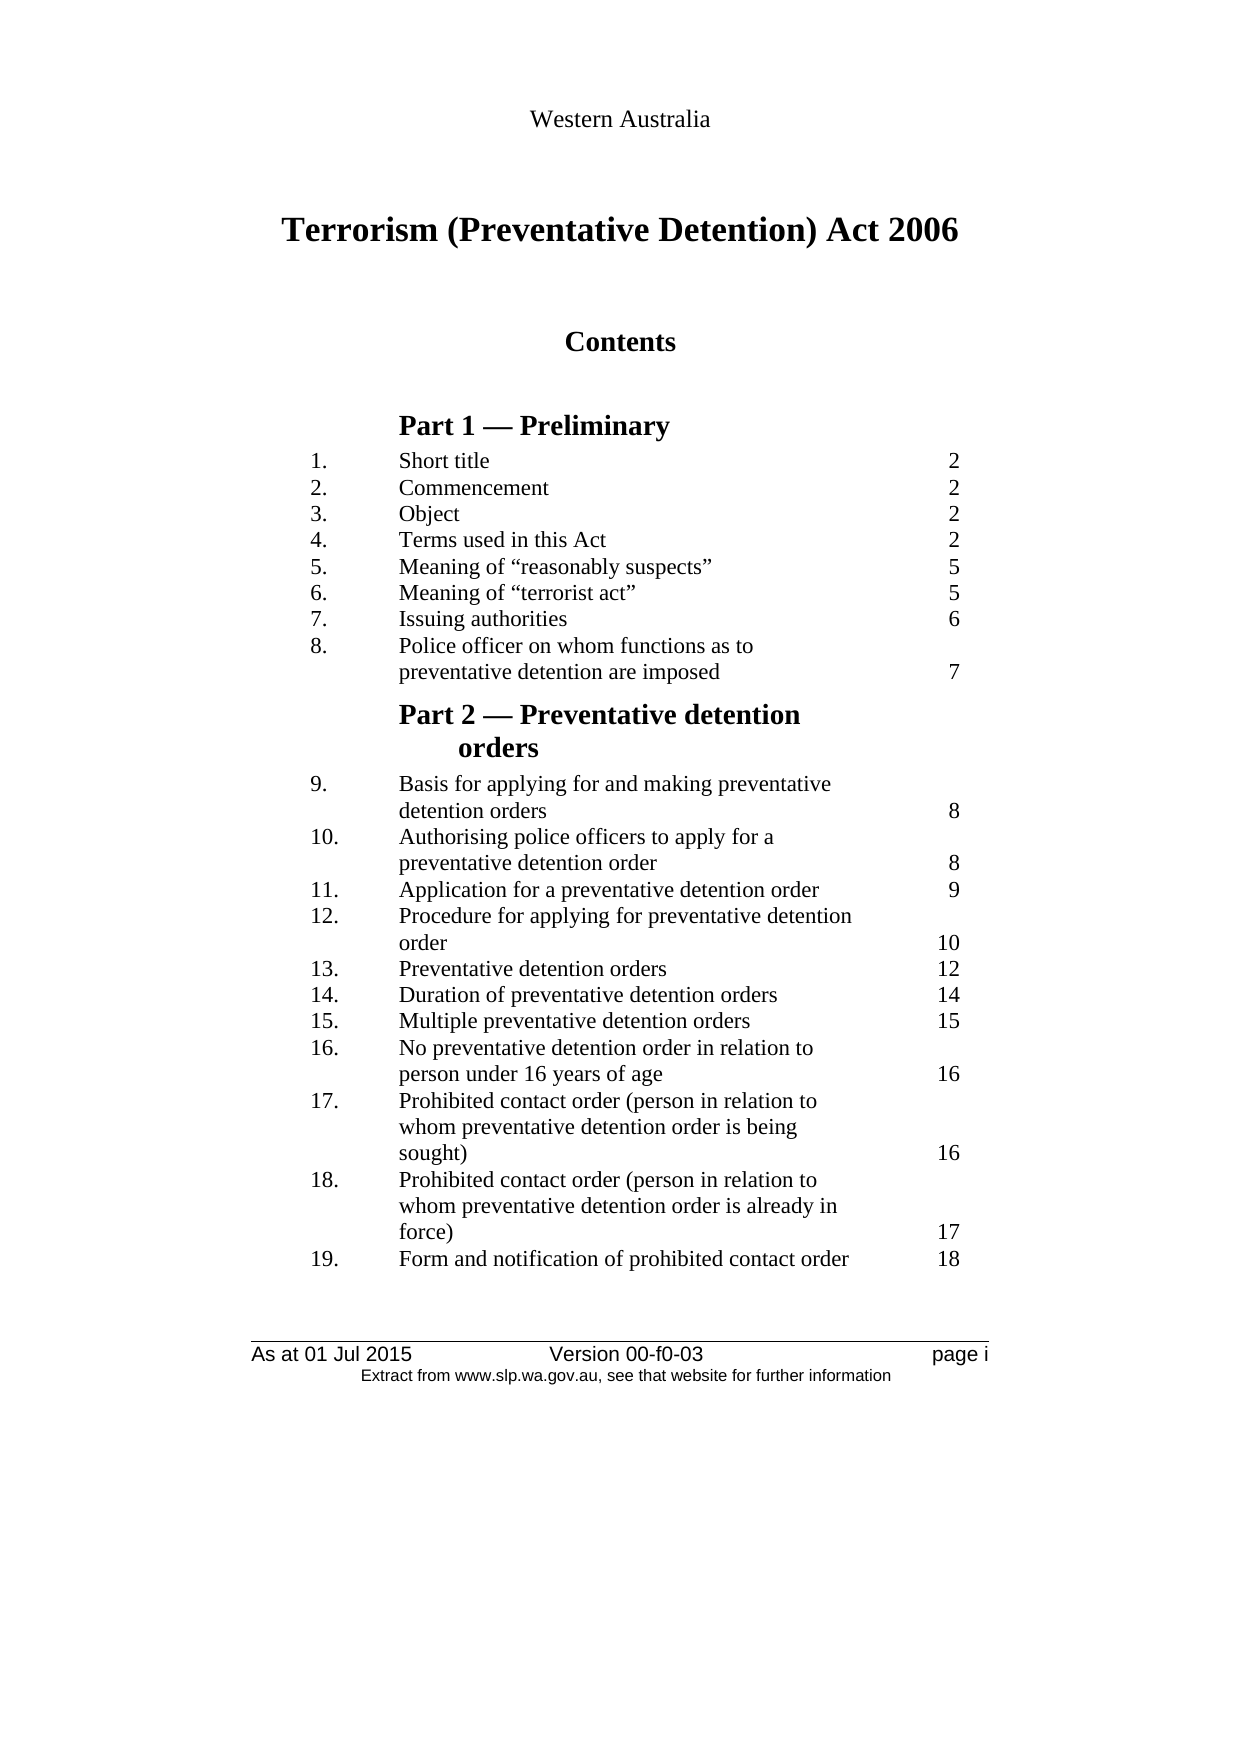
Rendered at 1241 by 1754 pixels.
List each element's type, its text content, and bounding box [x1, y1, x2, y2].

text Western Australia [251, 104, 989, 133]
text 17. Prohibited contact order (person in relation to whom preventative detention order is being sought) 16 [310, 1087, 871, 1166]
text 16. No preventative detention order in relation to person under 16 years of age 16 [310, 1034, 871, 1087]
text 3. Object 2 [310, 500, 871, 526]
text Part 1 — Preliminary [399, 408, 871, 441]
text 2. Commencement 2 [310, 474, 871, 500]
text 19. Form and notification of prohibited contact order 18 [310, 1245, 871, 1271]
text 14. Duration of preventative detention orders 14 [310, 981, 871, 1008]
text 10. Authorising police officers to apply for a preventative detention order 8 [310, 823, 871, 876]
text 7. Issuing authorities 6 [310, 606, 871, 632]
text 4. Terms used in this Act 2 [310, 526, 871, 553]
text 11. Application for a preventative detention order 9 [310, 876, 871, 902]
text 15. Multiple preventative detention orders 15 [310, 1008, 871, 1034]
text 9. Basis for applying for and making preventative detention orders 8 [310, 770, 871, 823]
text 12. Procedure for applying for preventative detention order 10 [310, 902, 871, 955]
text Terrorism (Preventative Detention) Act 2006 [251, 208, 989, 249]
text Contents [491, 324, 749, 358]
text 13. Preventative detention orders 12 [310, 955, 871, 981]
text 8. Police officer on whom functions as to preventative detention are imposed 7 [310, 632, 871, 684]
text Part 2 — Preventative detention orders [399, 697, 871, 764]
text 1. Short title 2 [310, 447, 871, 474]
text 6. Meaning of “terrorist act” 5 [310, 579, 871, 606]
text 18. Prohibited contact order (person in relation to whom preventative detention order is already in force) 17 [310, 1166, 871, 1245]
text 5. Meaning of “reasonably suspects” 5 [310, 553, 871, 579]
